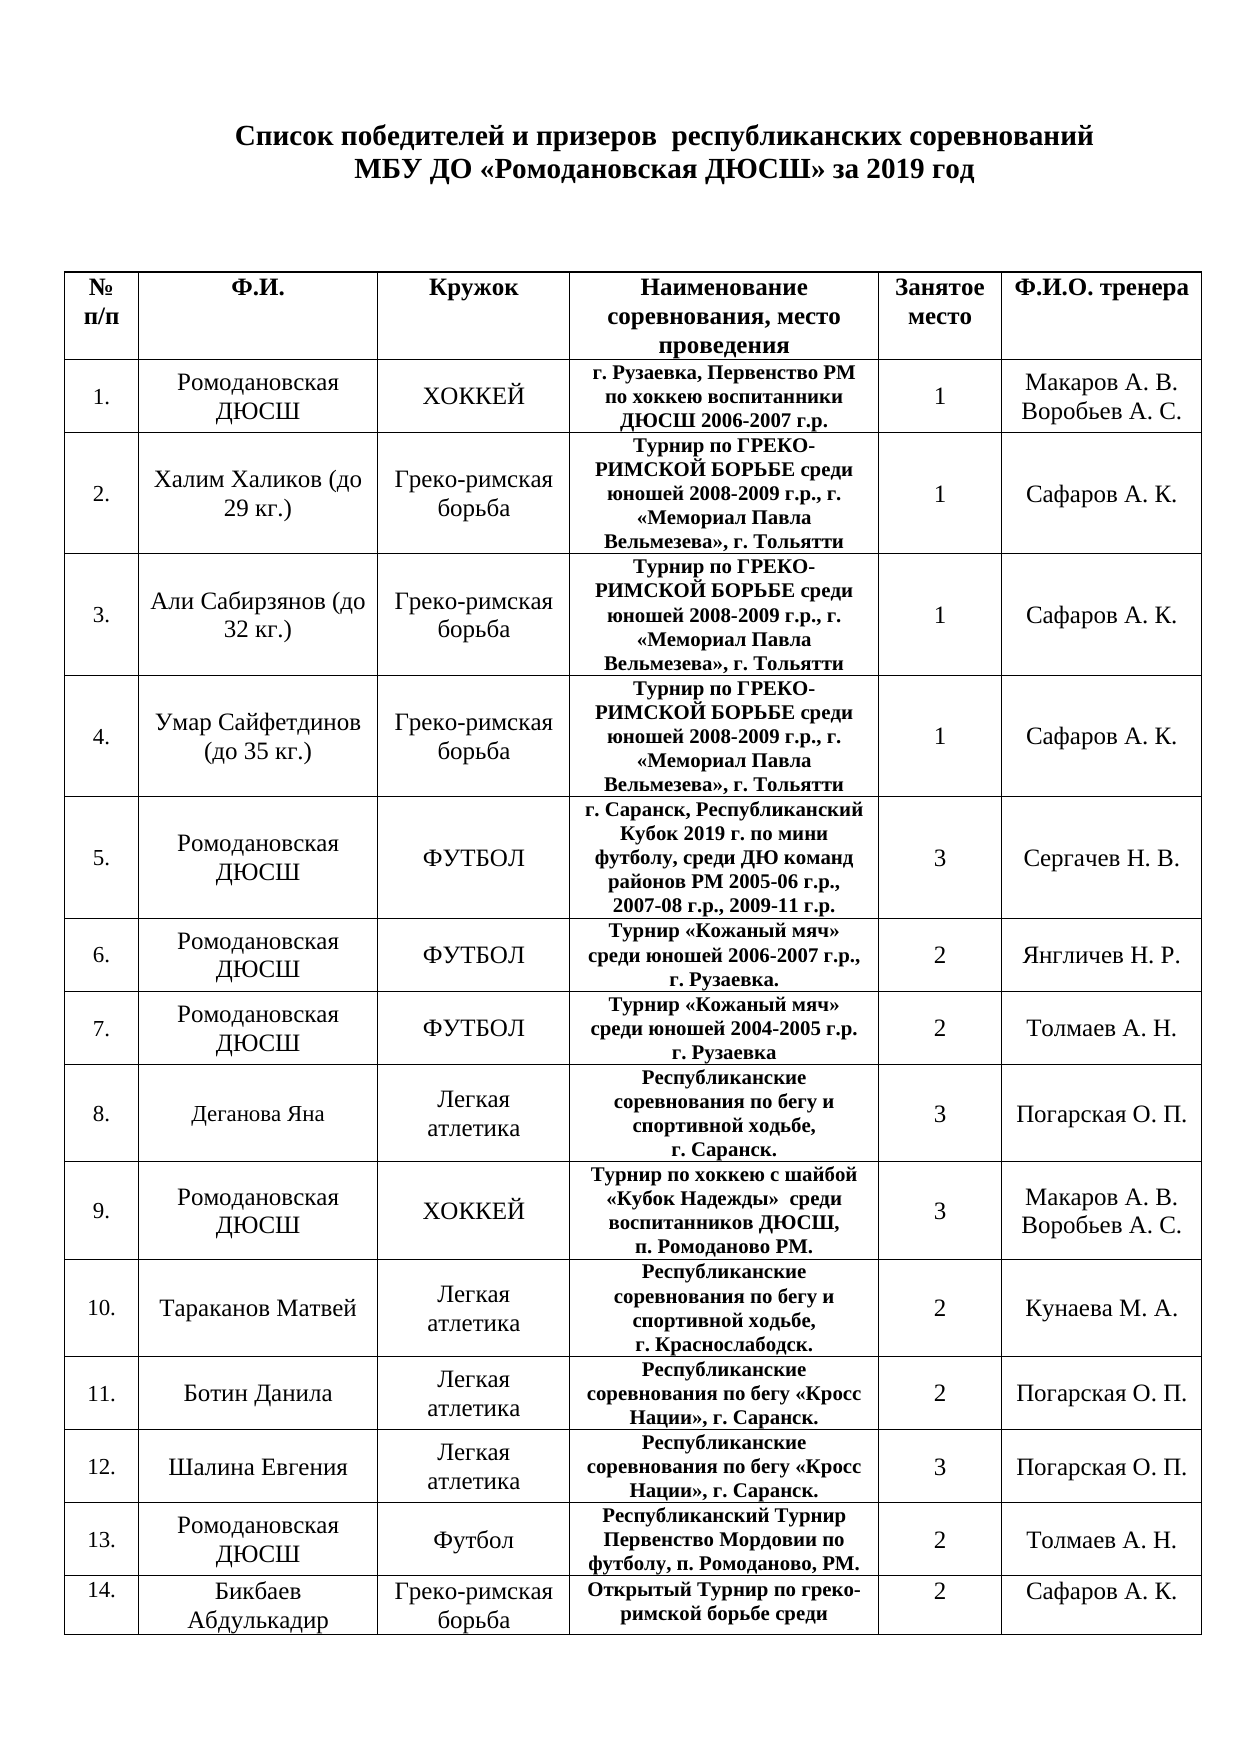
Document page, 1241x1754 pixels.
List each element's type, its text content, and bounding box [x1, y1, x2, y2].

table_cell Республиканские соревнования по бегу «Кросс Нации», г. Саранск. [570, 1430, 878, 1502]
table_cell 2 [879, 1260, 1001, 1356]
table_cell 10. [65, 1260, 138, 1356]
table_cell 2. [65, 433, 138, 553]
table_cell 2 [879, 919, 1001, 991]
table_cell Толмаев А. Н. [1002, 992, 1201, 1064]
table_cell Сафаров А. К. [1002, 676, 1201, 796]
table_cell Ромодановская ДЮСШ [139, 919, 377, 991]
table_cell Легкая атлетика [378, 1260, 569, 1356]
table_cell Турнир по ГРЕКО-РИМСКОЙ БОРЬБЕ среди юношей 2008-2009 г.р., г. «Мемориал Павла Вельмезева», г. Тольятти [570, 676, 878, 796]
table_cell Погарская О. П. [1002, 1430, 1201, 1502]
table_cell Легкая атлетика [378, 1357, 569, 1429]
table_cell 14. [65, 1576, 138, 1634]
table_header Ф.И.О. тренера [1002, 273, 1201, 359]
table_cell 3 [879, 1162, 1001, 1258]
table_cell 7. [65, 992, 138, 1064]
table_cell Турнир по ГРЕКО-РИМСКОЙ БОРЬБЕ среди юношей 2008-2009 г.р., г. «Мемориал Павла Вельмезева», г. Тольятти [570, 554, 878, 675]
table_cell Республиканские соревнования по бегу и спортивной ходьбе, г. Саранск. [570, 1065, 878, 1161]
table_cell 3 [879, 797, 1001, 917]
table_cell Макаров А. В. Воробьев А. С. [1002, 1162, 1201, 1258]
table_cell 1. [65, 360, 138, 432]
table_cell г. Рузаевка, Первенство РМ по хоккею воспитанники ДЮСШ 2006-2007 г.р. [570, 360, 878, 432]
table_cell Легкая атлетика [378, 1430, 569, 1502]
table_cell Умар Сайфетдинов (до 35 кг.) [139, 676, 377, 796]
table_cell ХОККЕЙ [378, 360, 569, 432]
table_cell Сергачев Н. В. [1002, 797, 1201, 917]
table_cell ХОККЕЙ [378, 1162, 569, 1258]
table_cell 1 [879, 433, 1001, 553]
table_cell 9. [65, 1162, 138, 1258]
table_cell Республиканские соревнования по бегу и спортивной ходьбе, г. Краснослабодск. [570, 1260, 878, 1356]
table_cell Кунаева М. А. [1002, 1260, 1201, 1356]
table_cell Турнир «Кожаный мяч» среди юношей 2006-2007 г.р., г. Рузаевка. [570, 919, 878, 991]
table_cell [139, 1576, 377, 1634]
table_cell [570, 1576, 878, 1634]
table_header Занятое место [879, 273, 1001, 359]
table_cell 3 [879, 1065, 1001, 1161]
table_header № п/п [65, 273, 138, 359]
table_cell 2 [879, 1357, 1001, 1429]
table_header Ф.И. [139, 273, 377, 359]
table_cell 5. [65, 797, 138, 917]
table_cell 2 [879, 992, 1001, 1064]
table_cell Турнир по ГРЕКО-РИМСКОЙ БОРЬБЕ среди юношей 2008-2009 г.р., г. «Мемориал Павла Вельмезева», г. Тольятти [570, 433, 878, 553]
table_cell Республиканские соревнования по бегу «Кросс Нации», г. Саранск. [570, 1357, 878, 1429]
table_cell Греко-римская борьба [378, 433, 569, 553]
table_cell Ромодановская ДЮСШ [139, 992, 377, 1064]
table_cell Ромодановская ДЮСШ [139, 1503, 377, 1575]
table_cell Легкая атлетика [378, 1065, 569, 1161]
table_cell Халим Халиков (до 29 кг.) [139, 433, 377, 553]
table_cell Ботин Данила [139, 1357, 377, 1429]
table_cell 3. [65, 554, 138, 675]
table_cell Футбол [378, 1503, 569, 1575]
table_header Кружок [378, 273, 569, 359]
table_cell Ромодановская ДЮСШ [139, 797, 377, 917]
table_cell ФУТБОЛ [378, 992, 569, 1064]
table_cell Сафаров А. К. [1002, 554, 1201, 675]
table_cell Тараканов Матвей [139, 1260, 377, 1356]
table_cell 4. [65, 676, 138, 796]
table_cell Греко-римская борьба [378, 554, 569, 675]
table_cell Сафаров А. К. [1002, 1576, 1201, 1634]
table_cell 1 [879, 554, 1001, 675]
table_cell Шалина Евгения [139, 1430, 377, 1502]
table_cell Республиканский Турнир Первенство Мордовии по футболу, п. Ромоданово, РМ. [570, 1503, 878, 1575]
table_cell Ромодановская ДЮСШ [139, 1162, 377, 1258]
table_cell 2 [879, 1503, 1001, 1575]
text МБУ ДО «Ромодановская ДЮСШ» за 2019 год [177, 152, 1152, 185]
table_cell Толмаев А. Н. [1002, 1503, 1201, 1575]
table_cell 1 [879, 360, 1001, 432]
table_cell Турнир «Кожаный мяч» среди юношей 2004-2005 г.р. г. Рузаевка [570, 992, 878, 1064]
table_cell 1 [879, 676, 1001, 796]
table_cell 3 [879, 1430, 1001, 1502]
table_cell 11. [65, 1357, 138, 1429]
table_cell Погарская О. П. [1002, 1065, 1201, 1161]
table_header Наименование соревнования, место проведения [570, 273, 878, 359]
table_cell ФУТБОЛ [378, 919, 569, 991]
table_cell Сафаров А. К. [1002, 433, 1201, 553]
table_cell 13. [65, 1503, 138, 1575]
table_cell 12. [65, 1430, 138, 1502]
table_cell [378, 1576, 569, 1634]
table_cell ФУТБОЛ [378, 797, 569, 917]
table_cell 6. [65, 919, 138, 991]
table_cell 2 [879, 1576, 1001, 1634]
table_cell Деганова Яна [139, 1065, 377, 1161]
text Список победителей и призеров республиканских соревнований [177, 118, 1152, 152]
table_cell Али Сабирзянов (до 32 кг.) [139, 554, 377, 675]
table_cell Янгличев Н. Р. [1002, 919, 1201, 991]
table_cell Турнир по хоккею с шайбой «Кубок Надежды» среди воспитанников ДЮСШ, п. Ромоданово РМ. [570, 1162, 878, 1258]
table_cell Погарская О. П. [1002, 1357, 1201, 1429]
table_cell Ромодановская ДЮСШ [139, 360, 377, 432]
table_cell Макаров А. В. Воробьев А. С. [1002, 360, 1201, 432]
table_cell 8. [65, 1065, 138, 1161]
table_cell г. Саранск, Республиканский Кубок 2019 г. по мини футболу, среди ДЮ команд районов РМ 2005-06 г.р., 2007-08 г.р., 2009-11 г.р. [570, 797, 878, 917]
table_cell Греко-римская борьба [378, 676, 569, 796]
